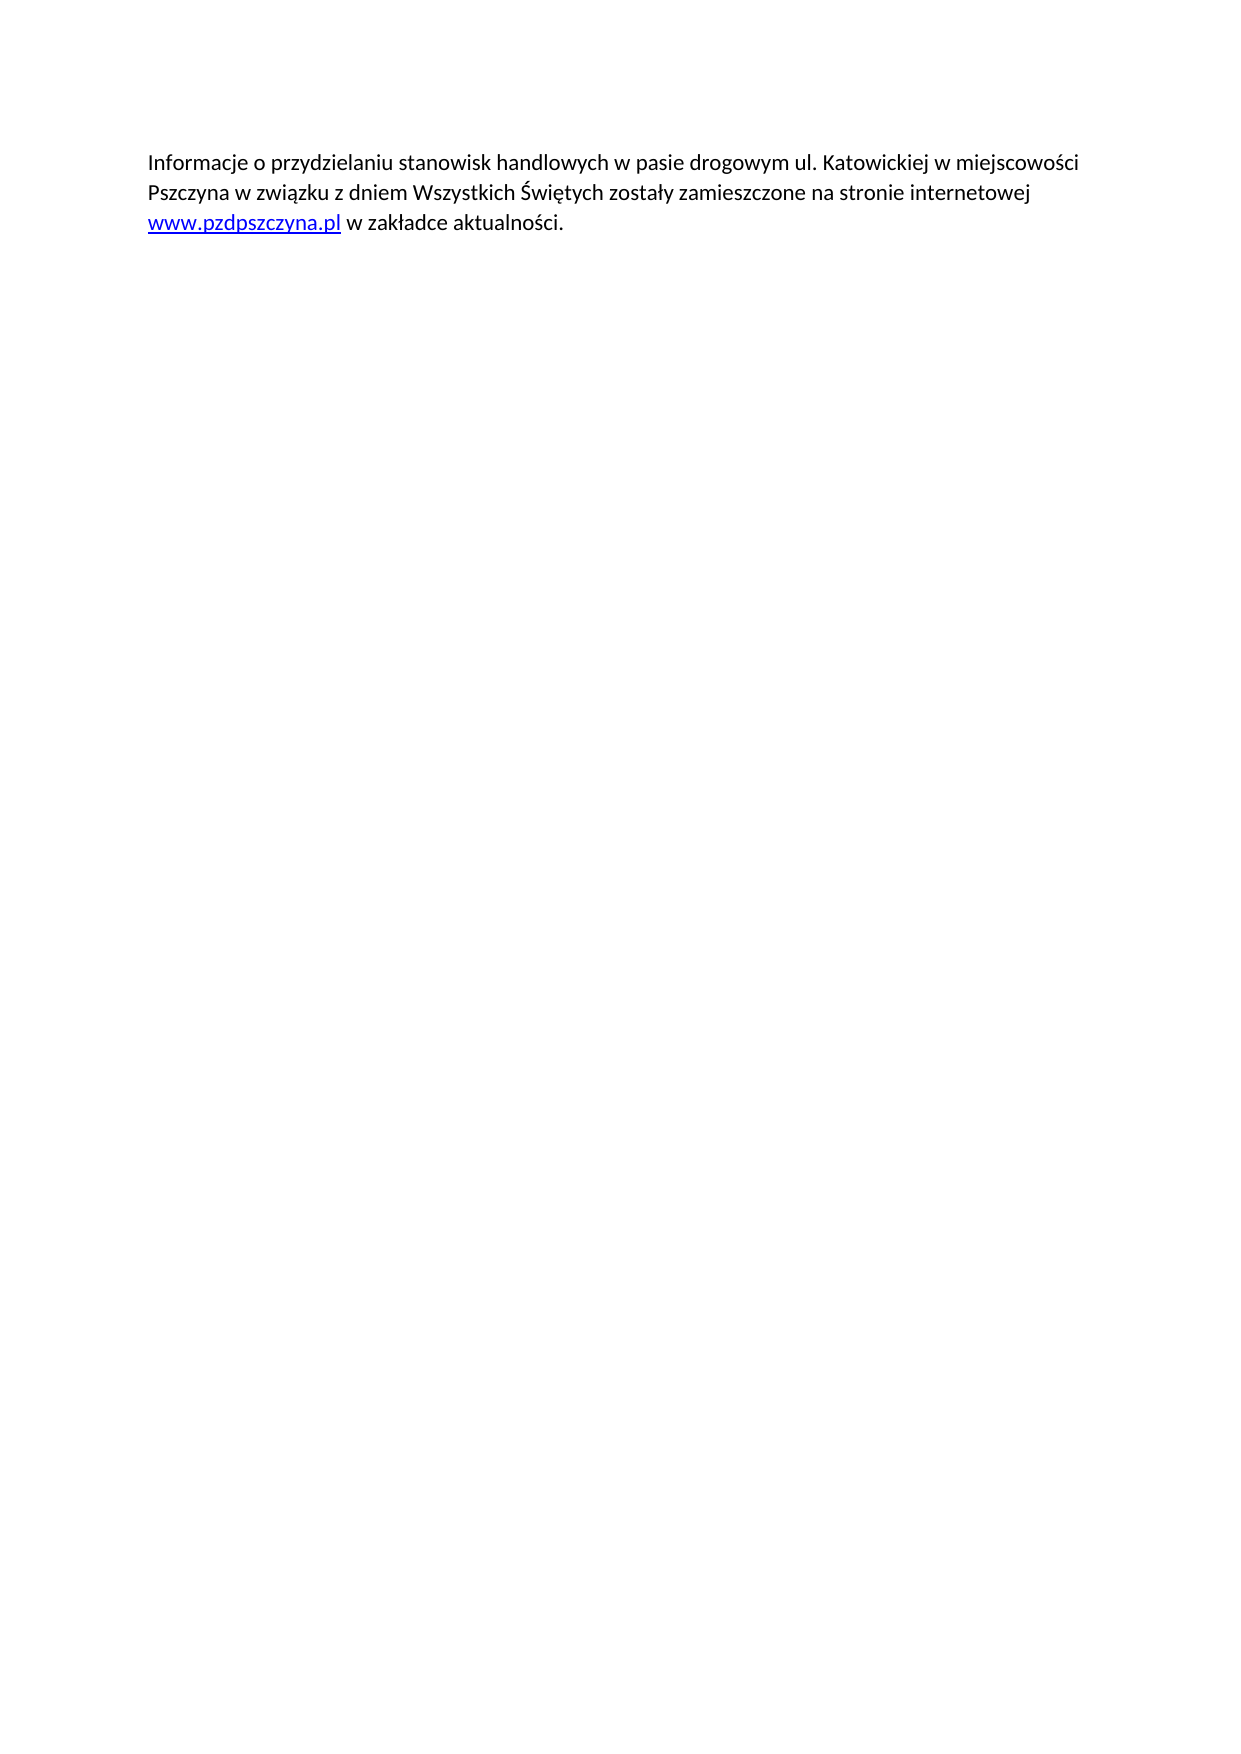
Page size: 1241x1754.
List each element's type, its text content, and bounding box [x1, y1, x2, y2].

text Informacje o przydzielaniu stanowisk handlowych w pasie drogowym ul. Katowickiej w miejscowości Pszczyna w związku z dniem Wszystkich Świętych zostały zamieszczone na stronie internetowej www.pzdpszczyna.pl w zakładce aktualności. [148, 148, 1093, 236]
